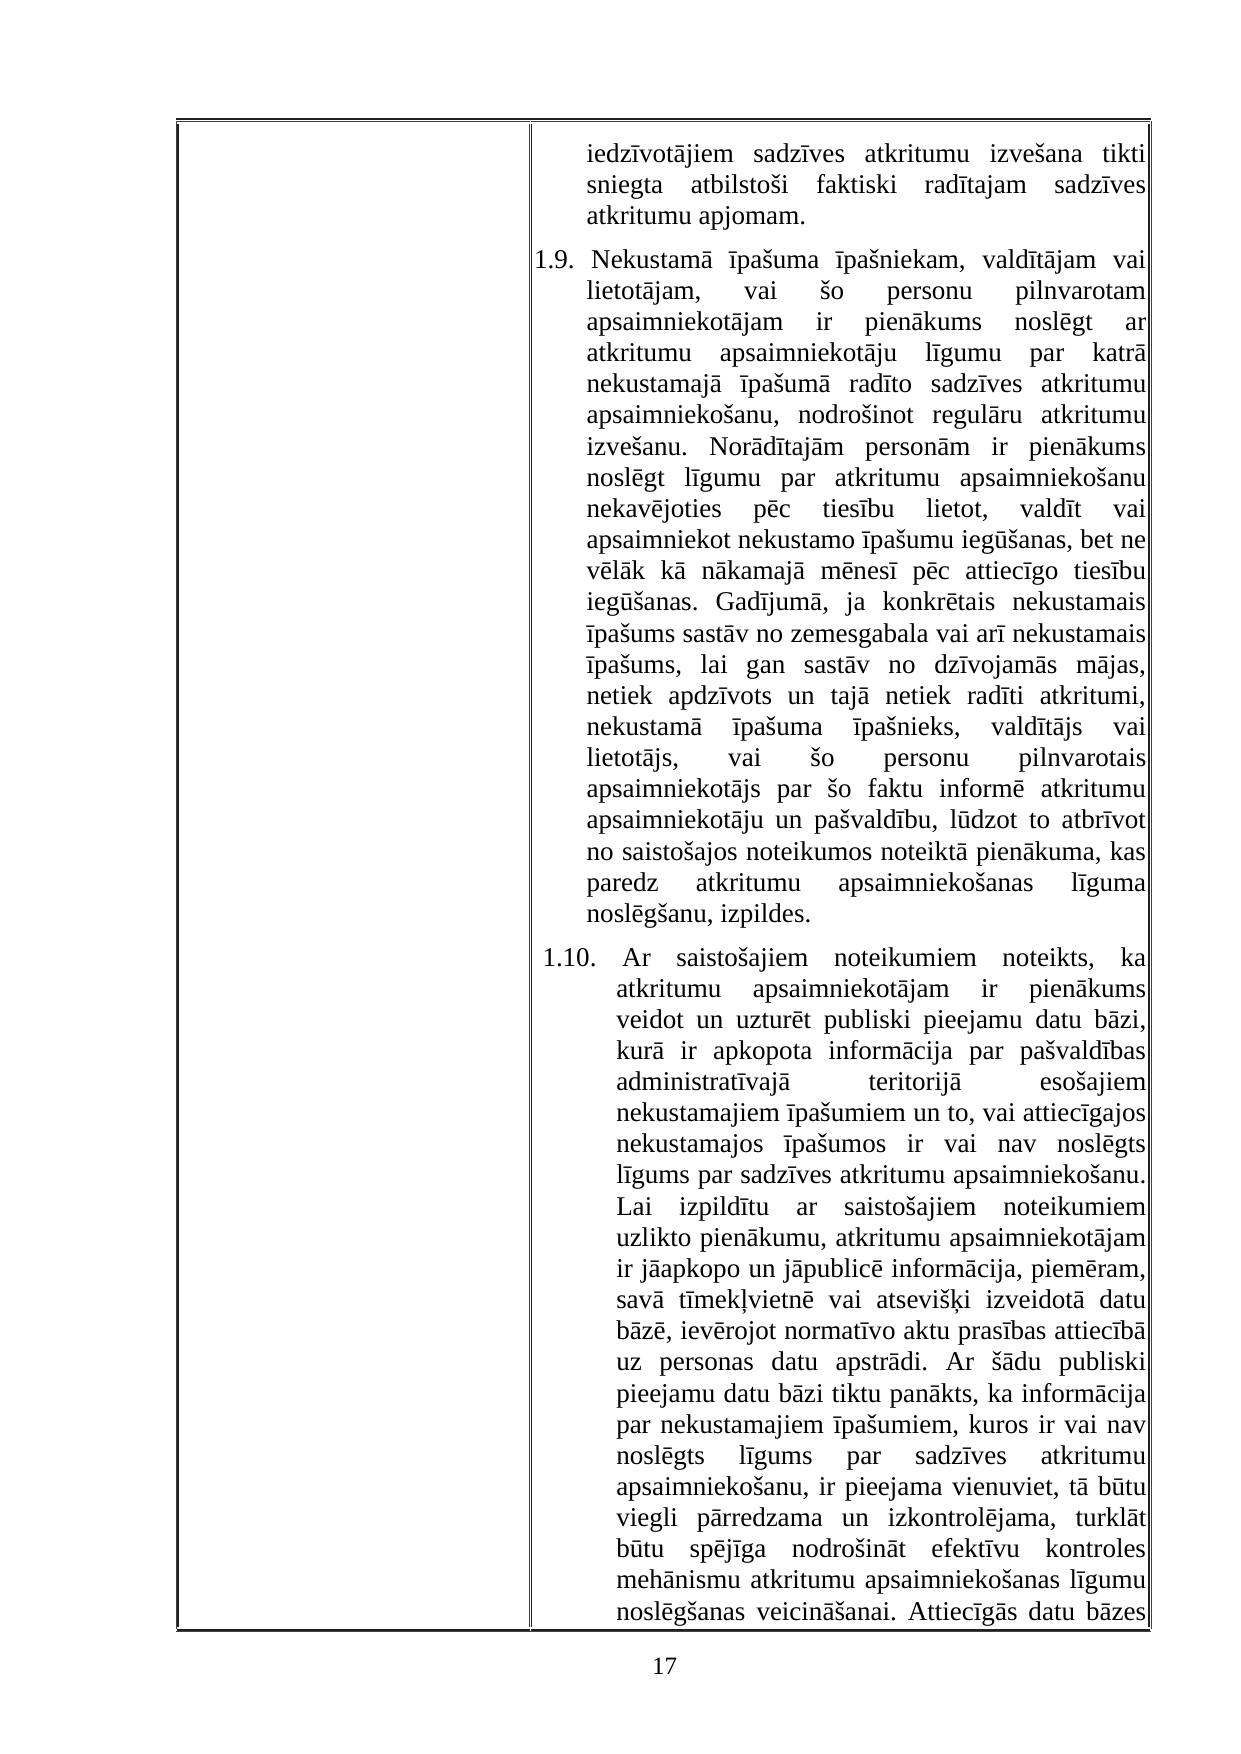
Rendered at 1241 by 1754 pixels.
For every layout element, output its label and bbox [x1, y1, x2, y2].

table_cell [531, 122, 1150, 1629]
table_cell [177, 122, 531, 1629]
